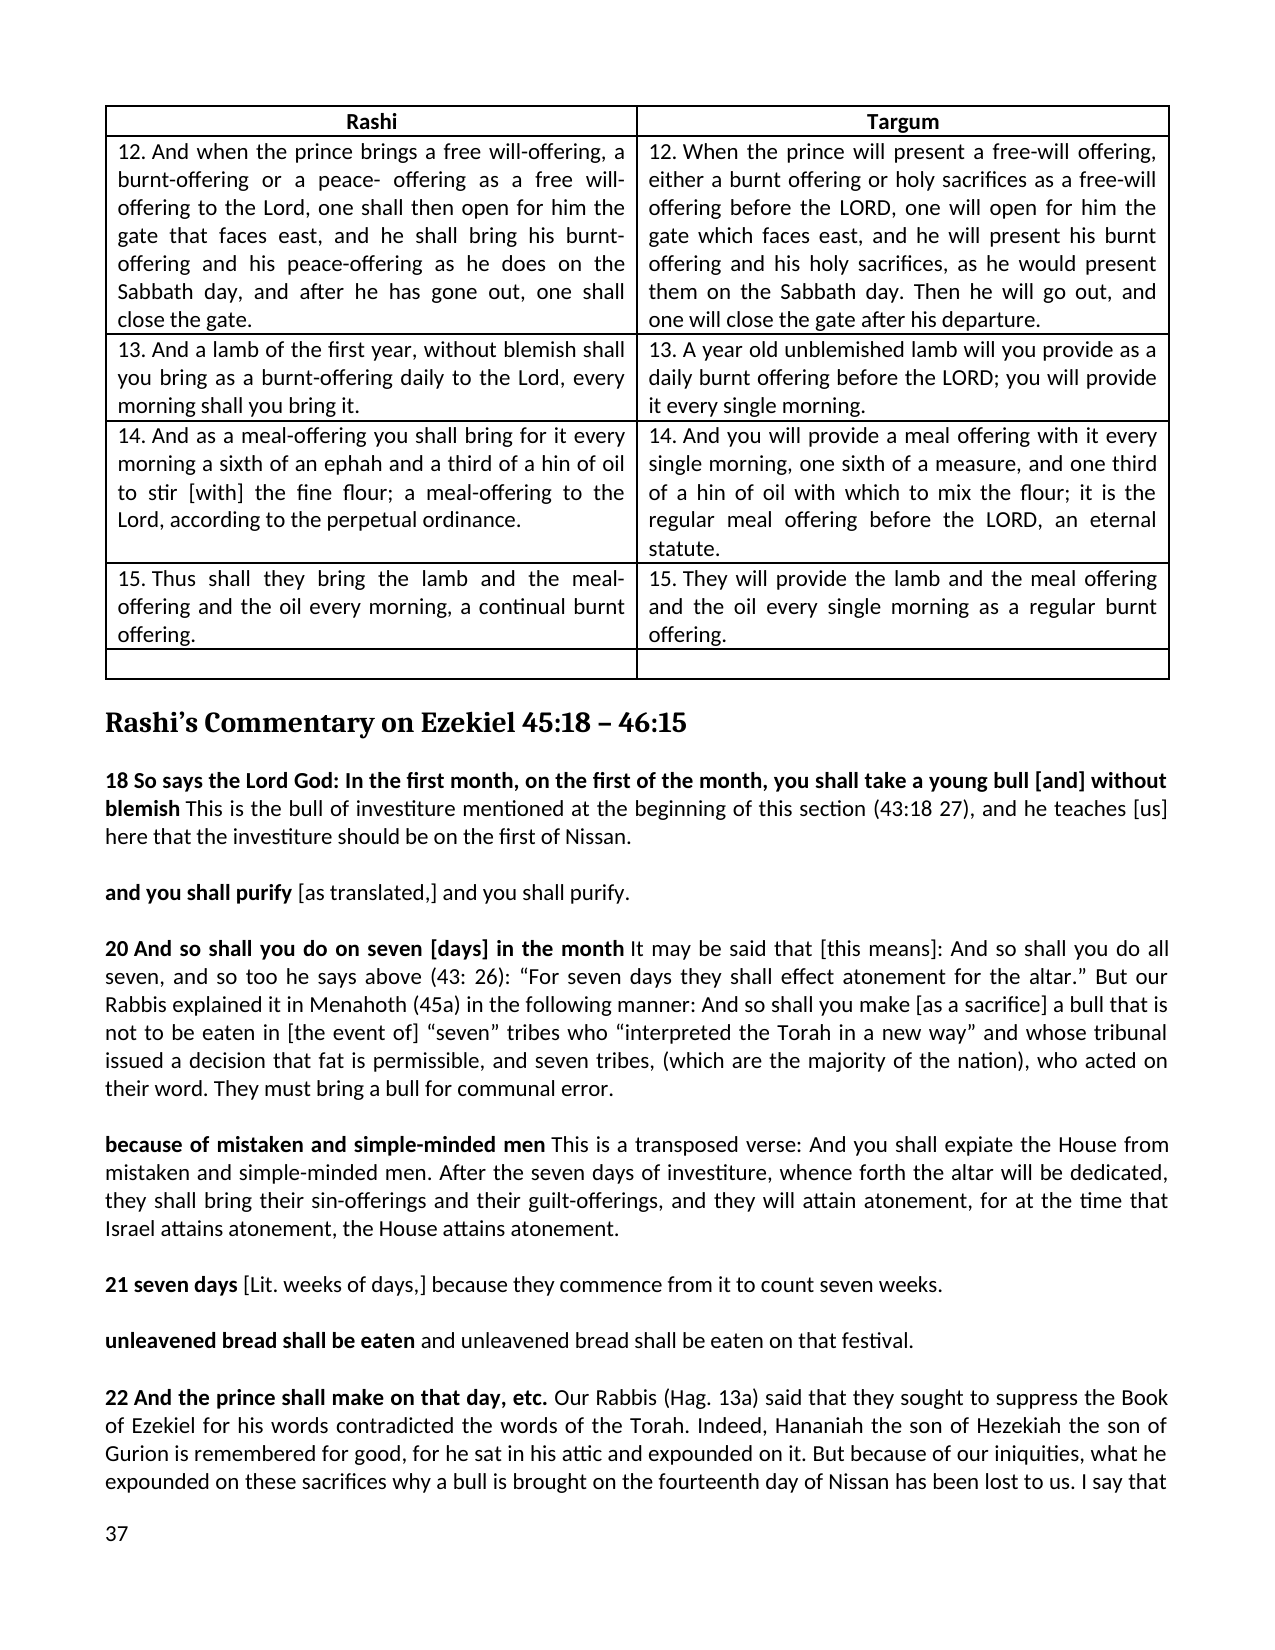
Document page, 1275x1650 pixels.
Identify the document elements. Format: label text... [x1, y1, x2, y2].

table_cell [638, 650, 1168, 678]
text and you shall purify [as translated,] and you shall purify. [105, 878, 1170, 906]
table_cell 12. When the prince will present a free-will offering, either a burnt offering or holy sacrifices as a free-will offering before the LORD, one will open for him the gate which faces east, and he will present his burnt offering and his holy sacrifices, as he would present them on the Sabbath day. Then he will go out, and one will close the gate after his departure. [638, 137, 1168, 333]
table_cell 13. A year old unblemished lamb will you provide as a daily burnt offering before the LORD; you will provide it every single morning. [638, 335, 1168, 419]
text 21 seven days [Lit. weeks of days,] because they commence from it to count seven weeks. [105, 1271, 1170, 1299]
text because of mistaken and simple-minded men This is a transposed verse: And you shall expiate the House from mistaken and simple-minded men. After the seven days of investiture, whence forth the altar will be dedicated, they shall bring their sin-offerings and their guilt-offerings, and they will attain atonement, for at the time that Israel attains atonement, the House attains atonement. [105, 1131, 1170, 1243]
table_cell 12. And when the prince brings a free will-offering, a burnt-offering or a peace- offering as a free will-offering to the Lord, one shall then open for him the gate that faces east, and he shall bring his burnt-offering and his peace-offering as he does on the Sabbath day, and after he has gone out, one shall close the gate. [107, 137, 636, 333]
text 18 So says the Lord God: In the first month, on the first of the month, you shall take a young bull [and] without blemish This is the bull of investiture mentioned at the beginning of this section (43:18 27), and he teaches [us] here that the investiture should be on the first of Nissan. [105, 766, 1170, 850]
table_cell 15. Thus shall they bring the lamb and the meal-offering and the oil every morning, a continual burnt offering. [107, 564, 636, 648]
table_cell [107, 650, 636, 678]
table_cell 15. They will provide the lamb and the meal offering and the oil every single morning as a regular burnt offering. [638, 564, 1168, 648]
text Rashi’s Commentary on Ezekiel 45:18 – 46:15 [105, 706, 1170, 740]
table_cell 14. And you will provide a meal offering with it every single morning, one sixth of a measure, and one third of a hin of oil with which to mix the flour; it is the regular meal offering before the LORD, an eternal statute. [638, 422, 1168, 562]
text 20 And so shall you do on seven [days] in the month It may be said that [this means]: And so shall you do all seven, and so too he says above (43: 26): “For seven days they shall effect atonement for the altar.” But our Rabbis explained it in Menahoth (45a) in the following manner: And so shall you make [as a sacrifice] a bull that is not to be eaten in [the event of] “seven” tribes who “interpreted the Torah in a new way” and whose tribunal issued a decision that fat is permissible, and seven tribes, (which are the majority of the nation), who acted on their word. They must bring a bull for communal error. [105, 934, 1170, 1102]
text unleavened bread shall be eaten and unleavened bread shall be eaten on that festival. [105, 1327, 1170, 1355]
table_cell 14. And as a meal-offering you shall bring for it every morning a sixth of an ephah and a third of a hin of oil to stir [with] the fine flour; a meal-offering to the Lord, according to the perpetual ordinance. [107, 422, 636, 562]
table_header Targum [638, 107, 1168, 135]
table_cell 13. And a lamb of the first year, without blemish shall you bring as a burnt-offering daily to the Lord, every morning shall you bring it. [107, 335, 636, 419]
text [105, 1383, 1170, 1495]
table_header Rashi [107, 107, 636, 135]
